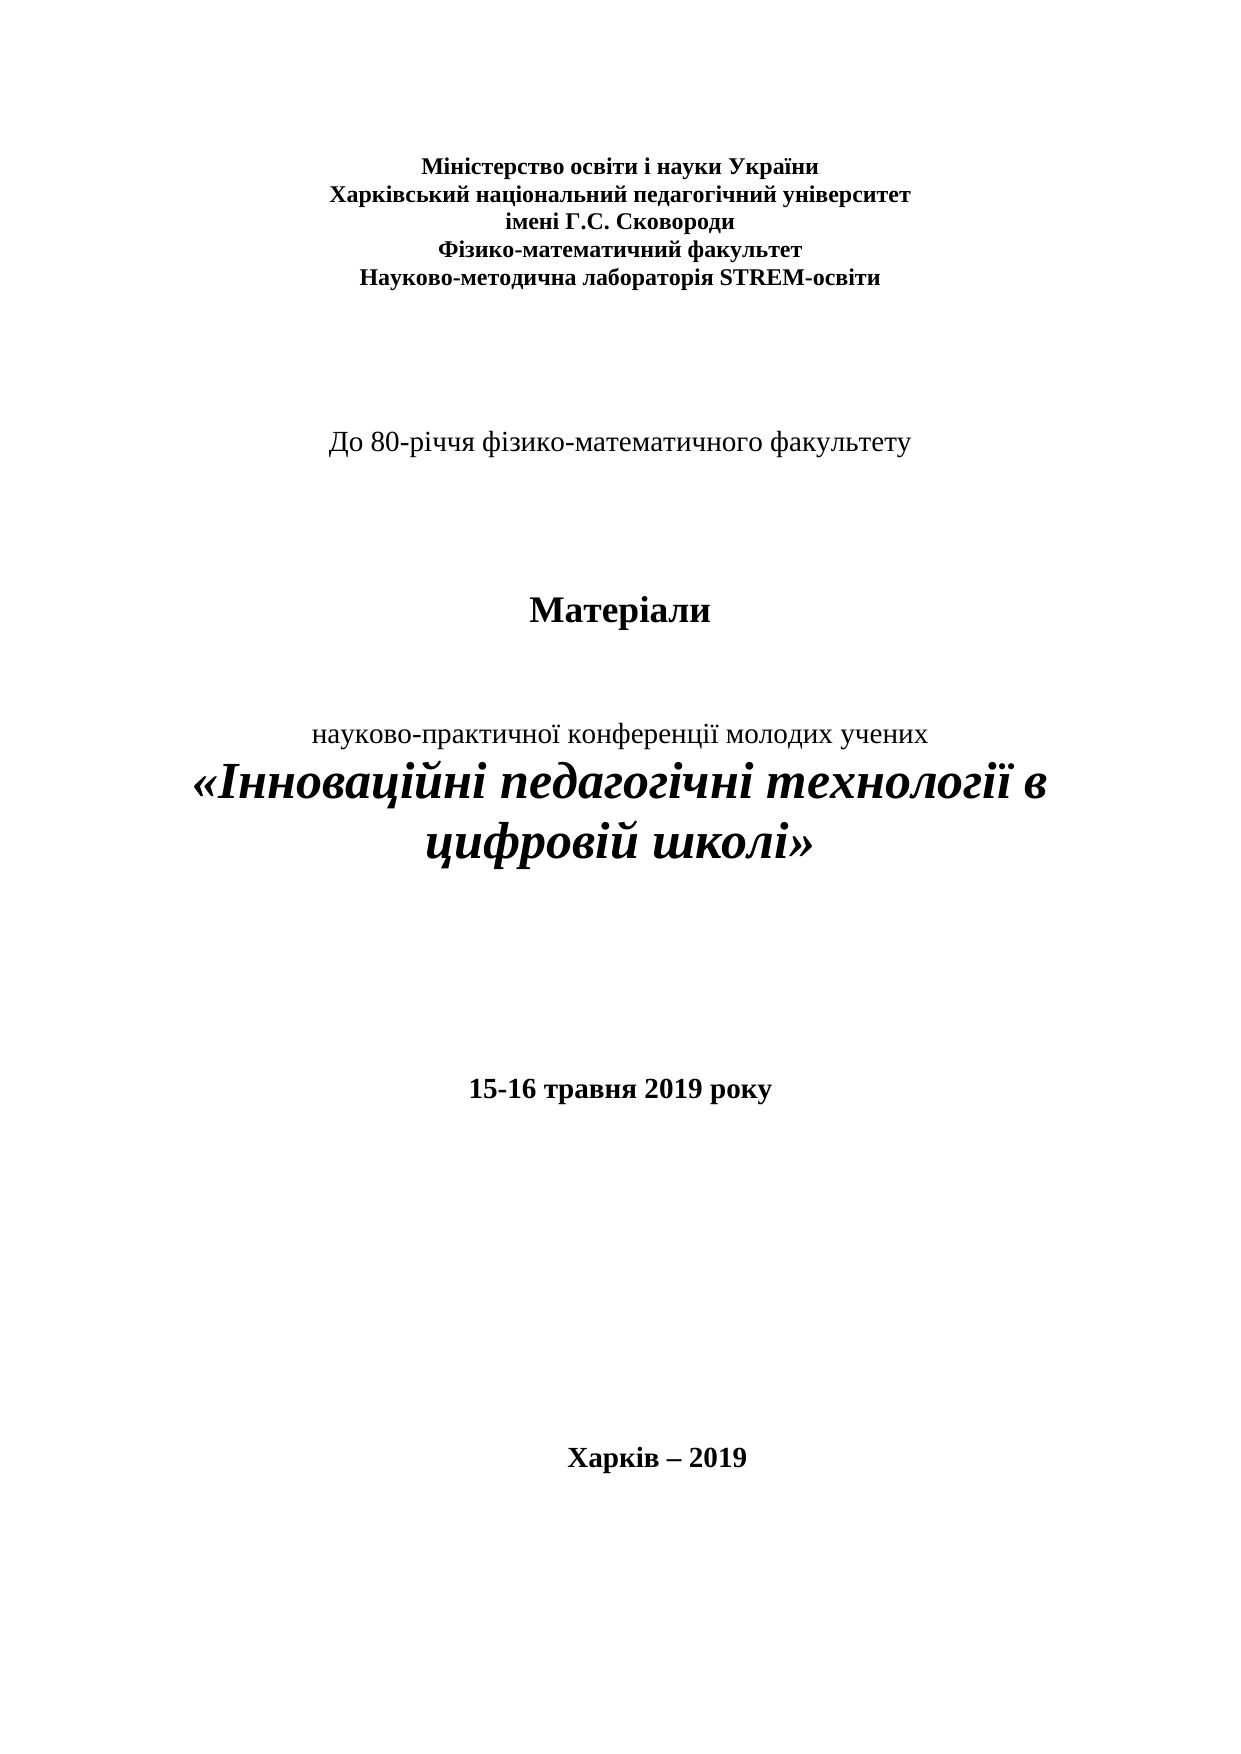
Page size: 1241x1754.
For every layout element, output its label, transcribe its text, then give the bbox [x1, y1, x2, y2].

text Харківський національний педагогічний університет [118, 180, 1122, 207]
text До 80-річчя фізико-математичного факультету [118, 424, 1122, 458]
text Матеріали [118, 587, 1122, 630]
text Фізико-математичний факультет [118, 235, 1122, 263]
text 15-16 травня 2019 року [118, 1071, 1122, 1105]
text науково-практичної конференції молодих учених [118, 717, 1122, 750]
text «Інноваційні педагогічні технології в цифровій школі» [118, 750, 1122, 870]
text Міністерство освіти і науки України [118, 152, 1122, 180]
text Харків – 2019 [118, 1440, 1122, 1474]
text імені Г.С. Сковороди [118, 207, 1122, 235]
text Науково-методична лабораторія STREM-освіти [118, 263, 1122, 290]
